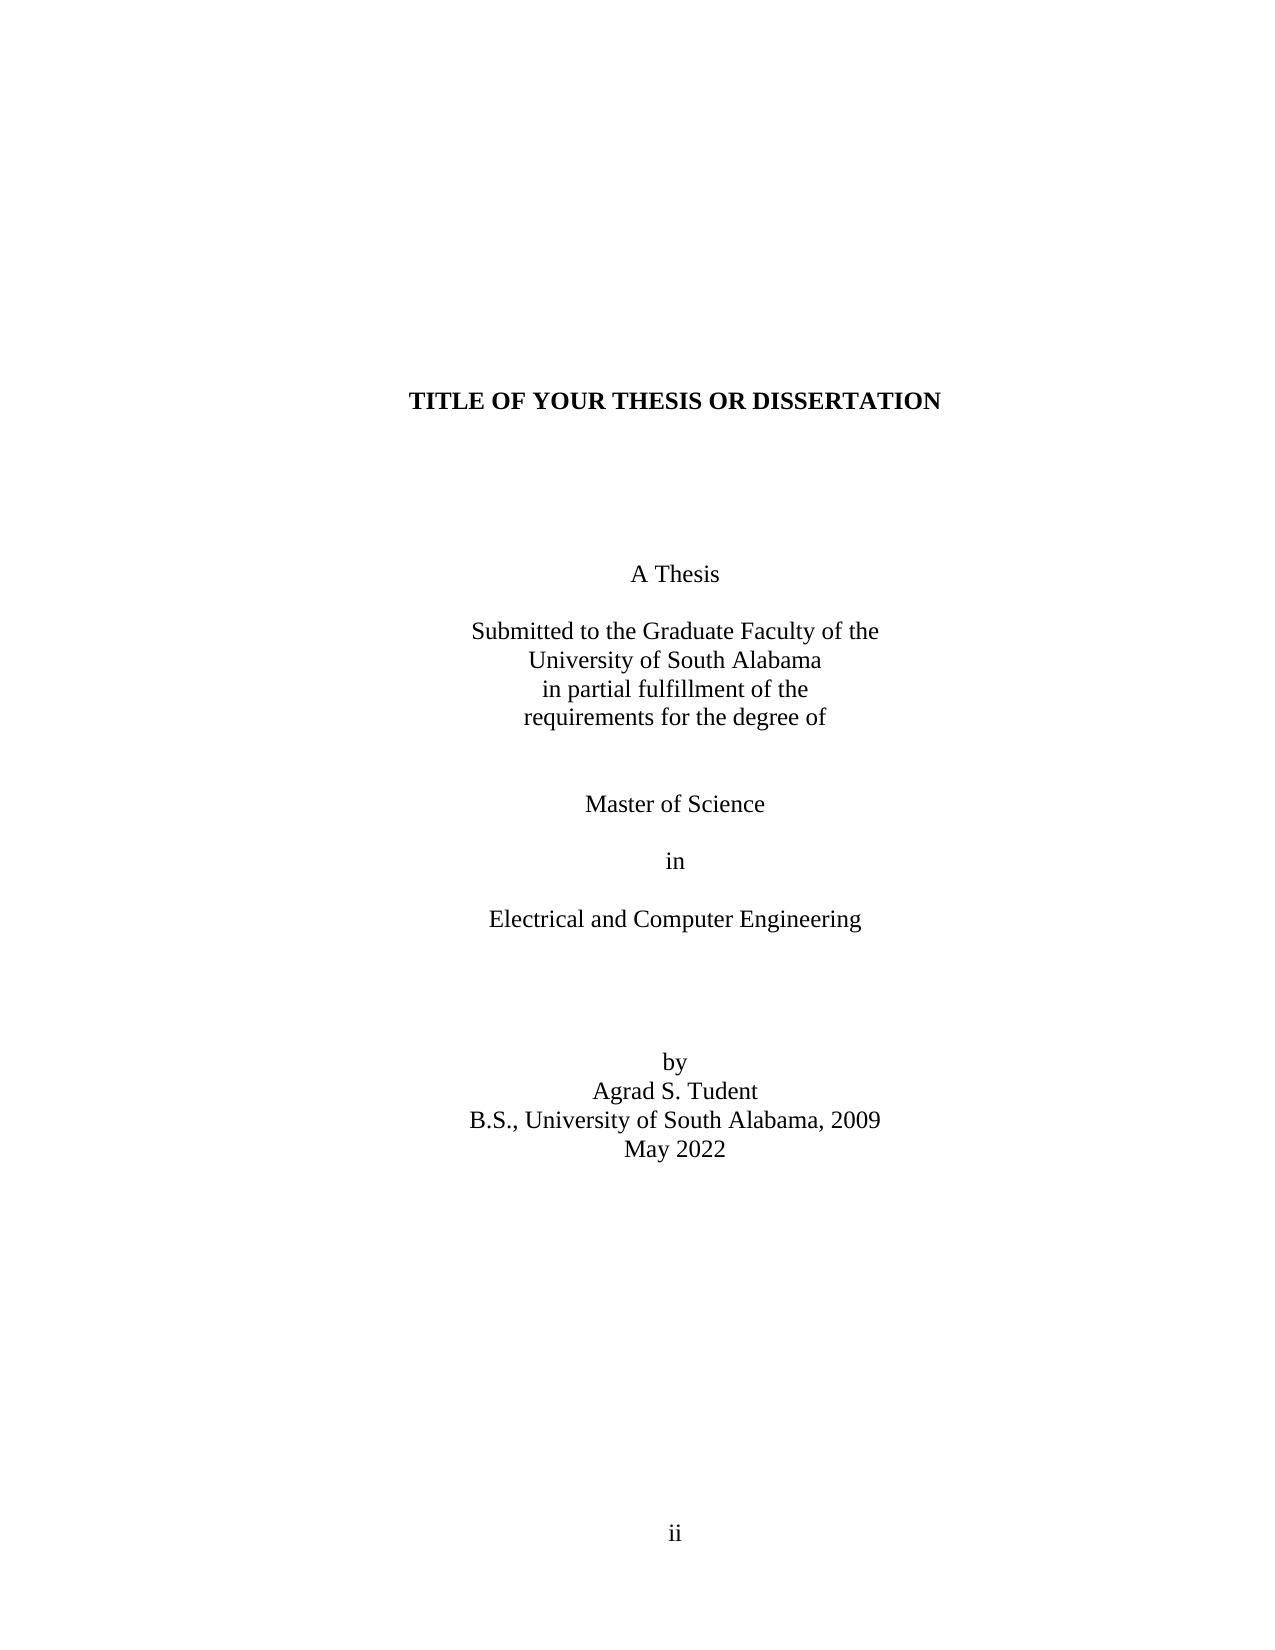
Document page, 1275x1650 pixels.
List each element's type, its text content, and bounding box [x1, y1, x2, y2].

text by [225, 1047, 1125, 1076]
text A Thesis [225, 559, 1125, 587]
text requirements for the degree of [225, 702, 1125, 731]
subtitle TITLE OF YOUR THESIS OR DISSERTATION [225, 386, 1125, 415]
text Master of Science [225, 789, 1125, 817]
text in [225, 846, 1125, 875]
text Submitted to the Graduate Faculty of the [225, 616, 1125, 645]
text in partial fulfillment of the [225, 674, 1125, 702]
text Electrical and Computer Engineering [225, 904, 1125, 932]
text University of South Alabama [225, 645, 1125, 674]
text Agrad S. Tudent [225, 1076, 1125, 1105]
text May 2022 [225, 1134, 1125, 1162]
text B.S., University of South Alabama, 2009 [225, 1105, 1125, 1134]
